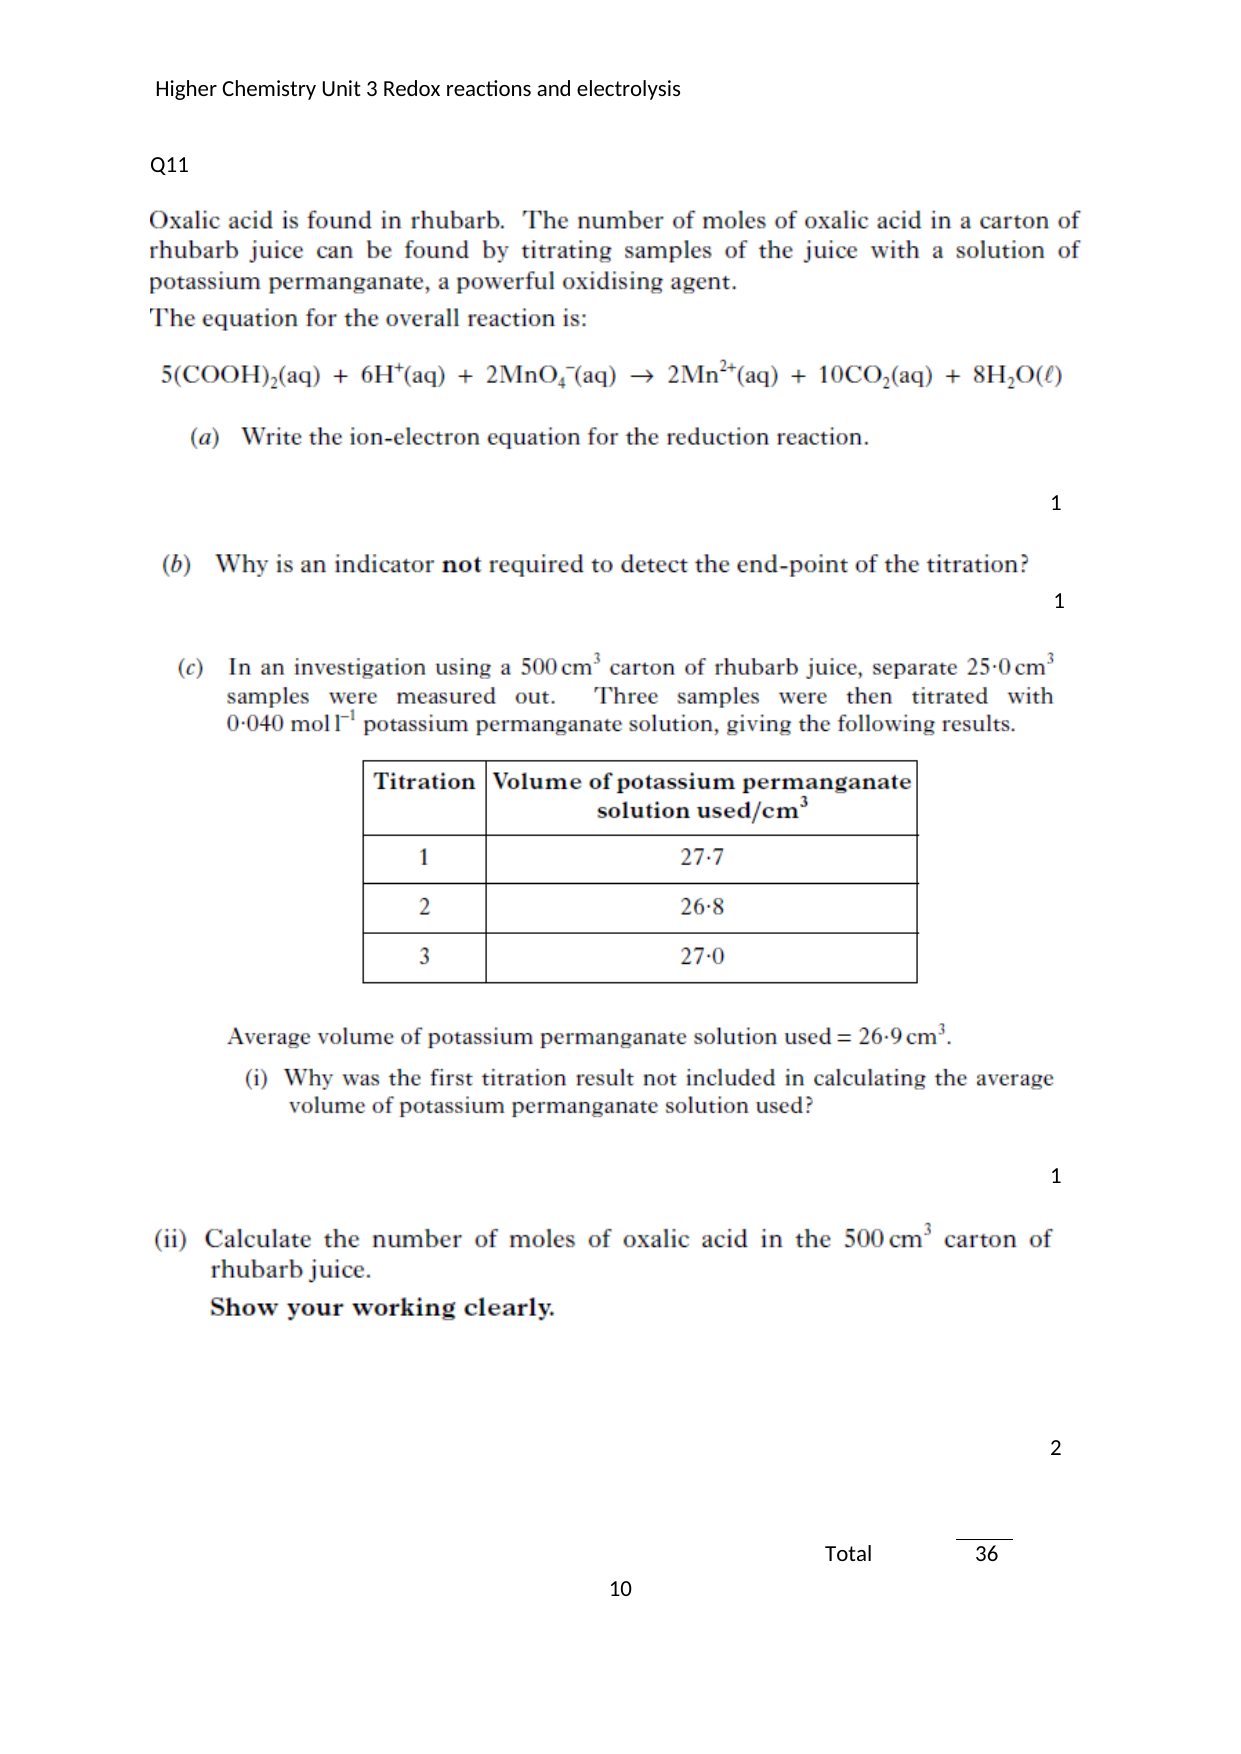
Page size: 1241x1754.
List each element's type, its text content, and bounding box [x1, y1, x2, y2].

text 1 [150, 541, 1090, 614]
text Total 36 [150, 1539, 1090, 1567]
text 1 [150, 1161, 1090, 1189]
text Q11 [150, 150, 1090, 178]
text 2 [150, 1433, 1090, 1461]
text 1 [225, 488, 1090, 516]
